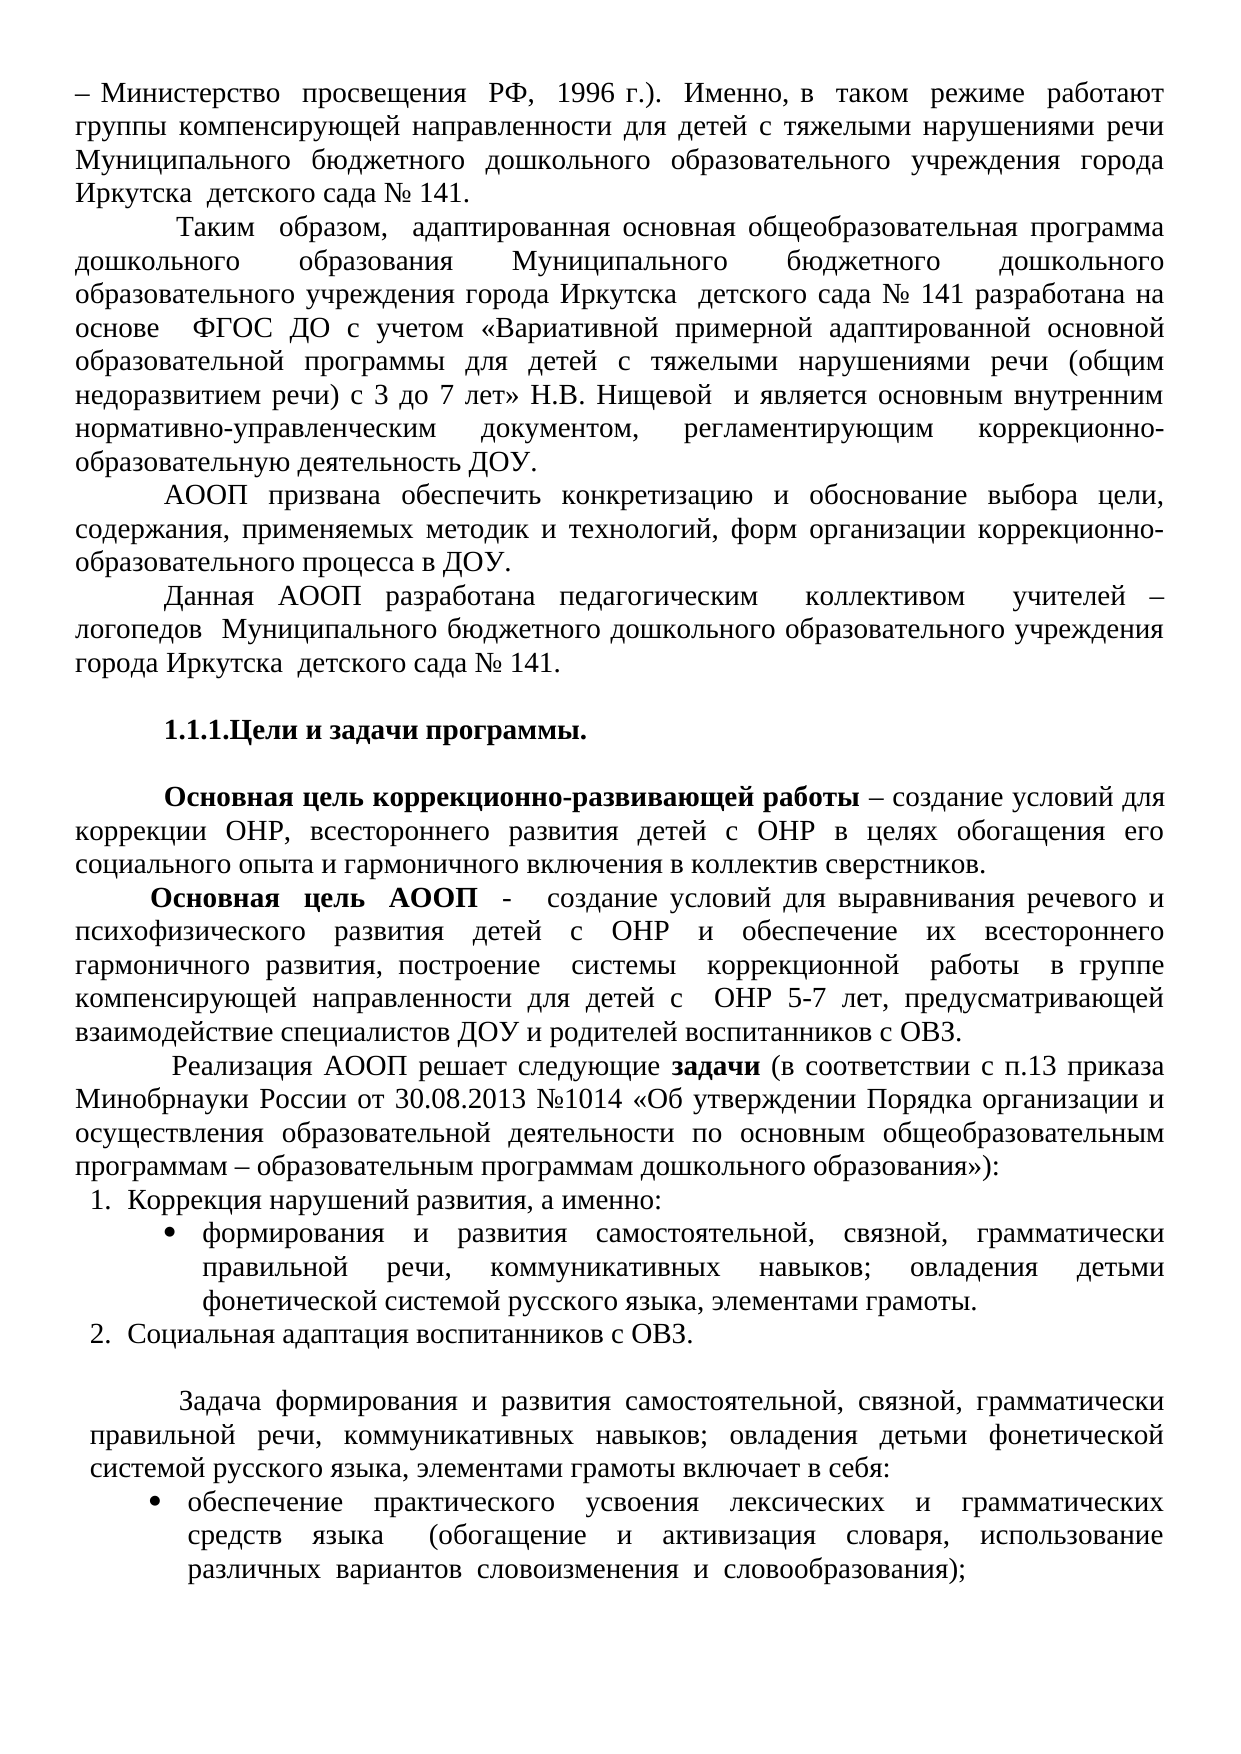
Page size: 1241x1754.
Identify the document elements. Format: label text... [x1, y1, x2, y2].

list Социальная адаптация воспитанников с ОВЗ. [89, 1316, 1165, 1350]
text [75, 75, 1165, 209]
text Основная цель коррекционно-развивающей работы – создание условий для коррекции ОНР, всестороннего развития детей с ОНР в целях обогащения его социального опыта и гармоничного включения в коллектив сверстников. [75, 779, 1165, 880]
text 1.1.1.Цели и задачи программы. [75, 712, 1165, 746]
text Таким образом, адаптированная основная общеобразовательная программа дошкольного образования Муниципального бюджетного дошкольного образовательного учреждения города Иркутска детского сада № 141 разработана на основе ФГОС ДО с учетом «Вариативной примерной адаптированной основной образовательной программы для детей с тяжелыми нарушениями речи (общим недоразвитием речи) с 3 до 7 лет» Н.В. Нищевой и является основным внутренним нормативно-управленческим документом, регламентирующим коррекционно-образовательную деятельность ДОУ. [75, 209, 1165, 477]
list обеспечение практического усвоения лексических и грамматических средств языка (обогащение и активизация словаря, использование различных вариантов словоизменения и словообразования); [150, 1484, 1165, 1584]
list Коррекция нарушений развития, а именно: [89, 1182, 1165, 1215]
text Основная цель АООП - создание условий для выравнивания речевого и психофизического развития детей с ОНР и обеспечение их всестороннего гармоничного развития, построение системы коррекционной работы в группе компенсирующей направленности для детей с ОНР 5-7 лет, предусматривающей взаимодействие специалистов ДОУ и родителей воспитанников с ОВЗ. [75, 880, 1165, 1048]
text Реализация АООП решает следующие задачи (в соответствии с п.13 приказа Минобрнауки России от 30.08.2013 №1014 «Об утверждении Порядка организации и осуществления образовательной деятельности по основным общеобразовательным программам – образовательным программам дошкольного образования»): [75, 1048, 1165, 1182]
text Задача формирования и развития самостоятельной, связной, грамматически правильной речи, коммуникативных навыков; овладения детьми фонетической системой русского языка, элементами грамоты включает в себя: [89, 1383, 1165, 1484]
list формирования и развития самостоятельной, связной, грамматически правильной речи, коммуникативных навыков; овладения детьми фонетической системой русского языка, элементами грамоты. [164, 1215, 1165, 1316]
text Данная АООП разработана педагогическим коллективом учителей – логопедов Муниципального бюджетного дошкольного образовательного учреждения города Иркутска детского сада № 141. [75, 578, 1165, 679]
text АООП призвана обеспечить конкретизацию и обоснование выбора цели, содержания, применяемых методик и технологий, форм организации коррекционно-образовательного процесса в ДОУ. [75, 477, 1165, 578]
